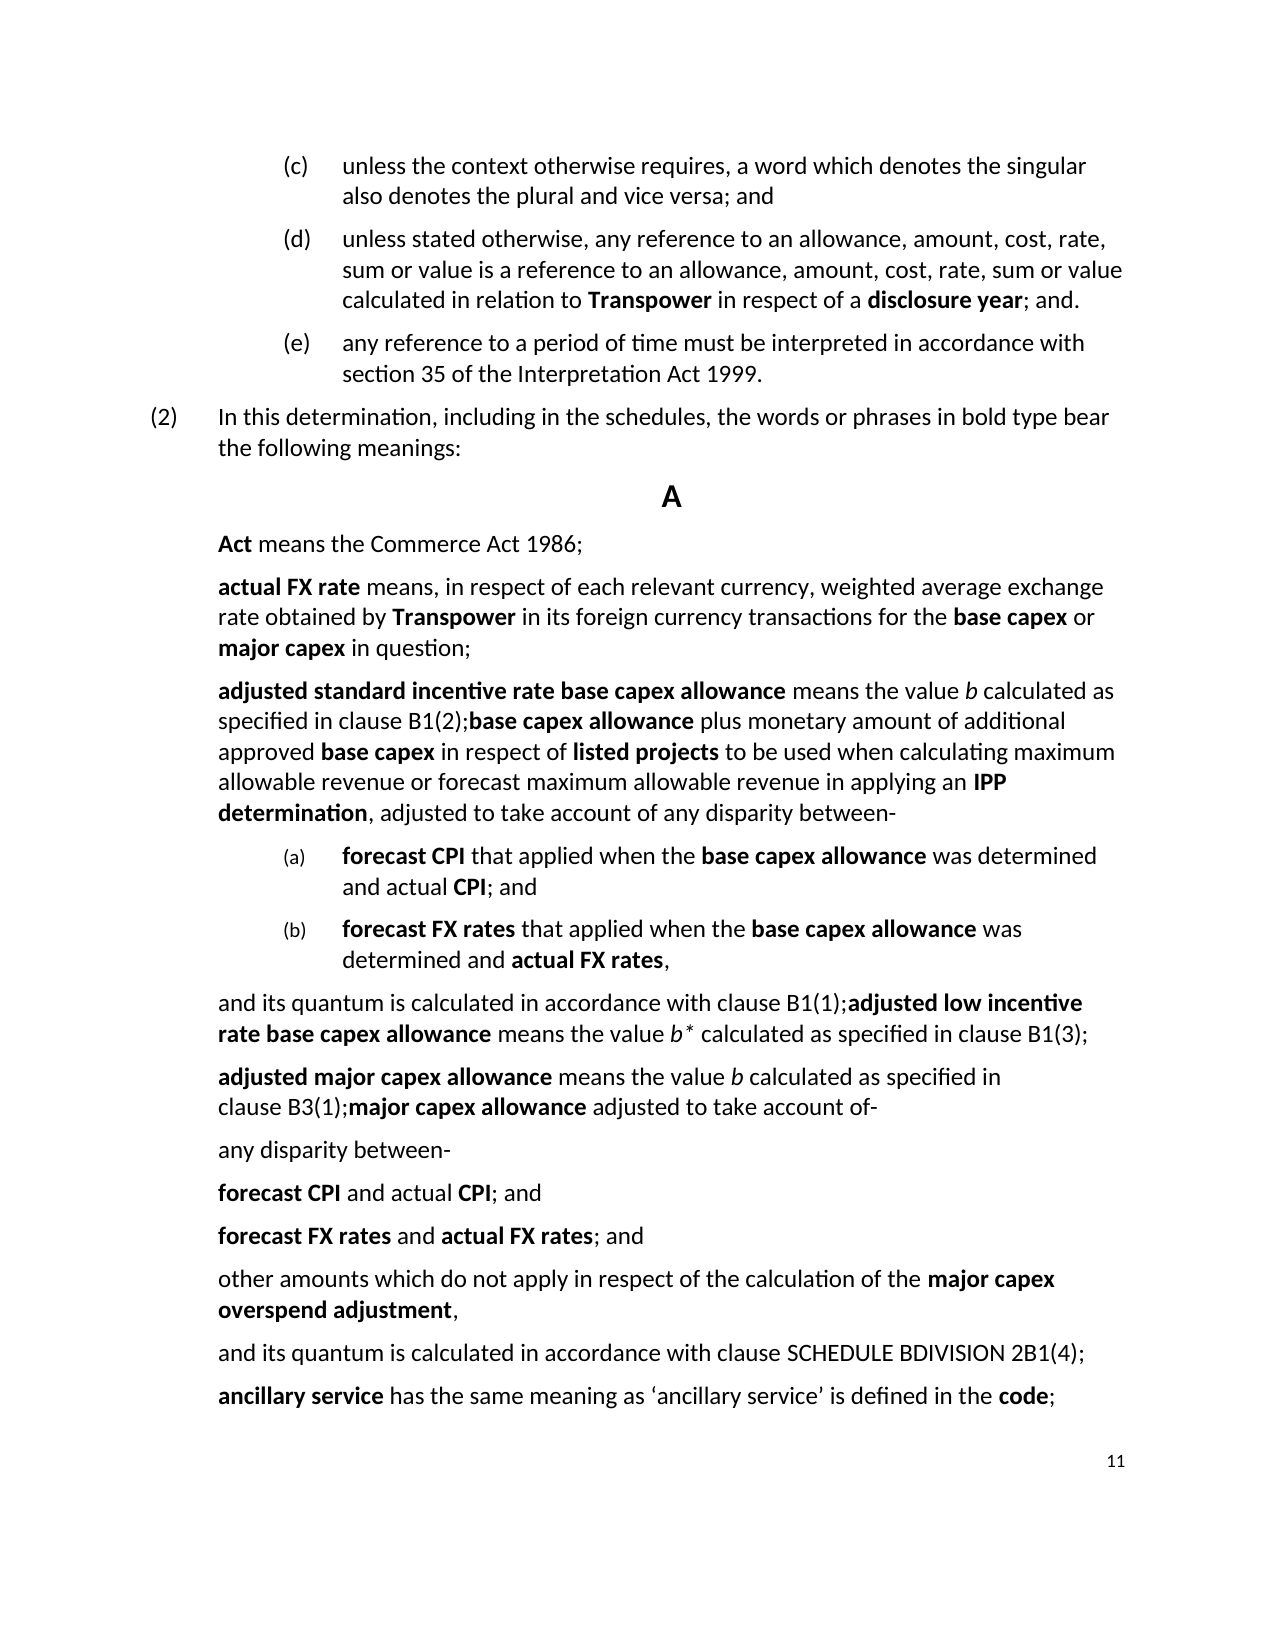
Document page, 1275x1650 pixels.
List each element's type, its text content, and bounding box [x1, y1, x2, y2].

subtitle unless the context otherwise requires, a word which denotes the singular also denotes the plural and vice versa; [283, 150, 1125, 211]
text adjusted major capex allowance means [218, 1061, 1125, 1122]
subtitle unless stated otherwise, any reference to an allowance, amount, cost, rate, sum or value is a reference to an allowance, amount, cost, rate, sum or value calculated in relation to Transpower in respect of a disclosure year [283, 223, 1125, 315]
text ancillary service has the same meaning as ‘ancillary service’ is defined in the code; [218, 1380, 1125, 1410]
text adjusted base capex allowance means [218, 675, 1125, 828]
text Act means the Commerce Act 1986; [218, 528, 1125, 558]
text A [218, 475, 1125, 515]
subtitle In this determination, including in the schedules, the words or phrases in bold type bear the following meanings: [150, 401, 1125, 462]
text actual FX rate means, in respect of each relevant currency, weighted average exchange rate obtained by Transpower in its foreign currency transactions for the base capex or major capex in question; [218, 571, 1125, 662]
